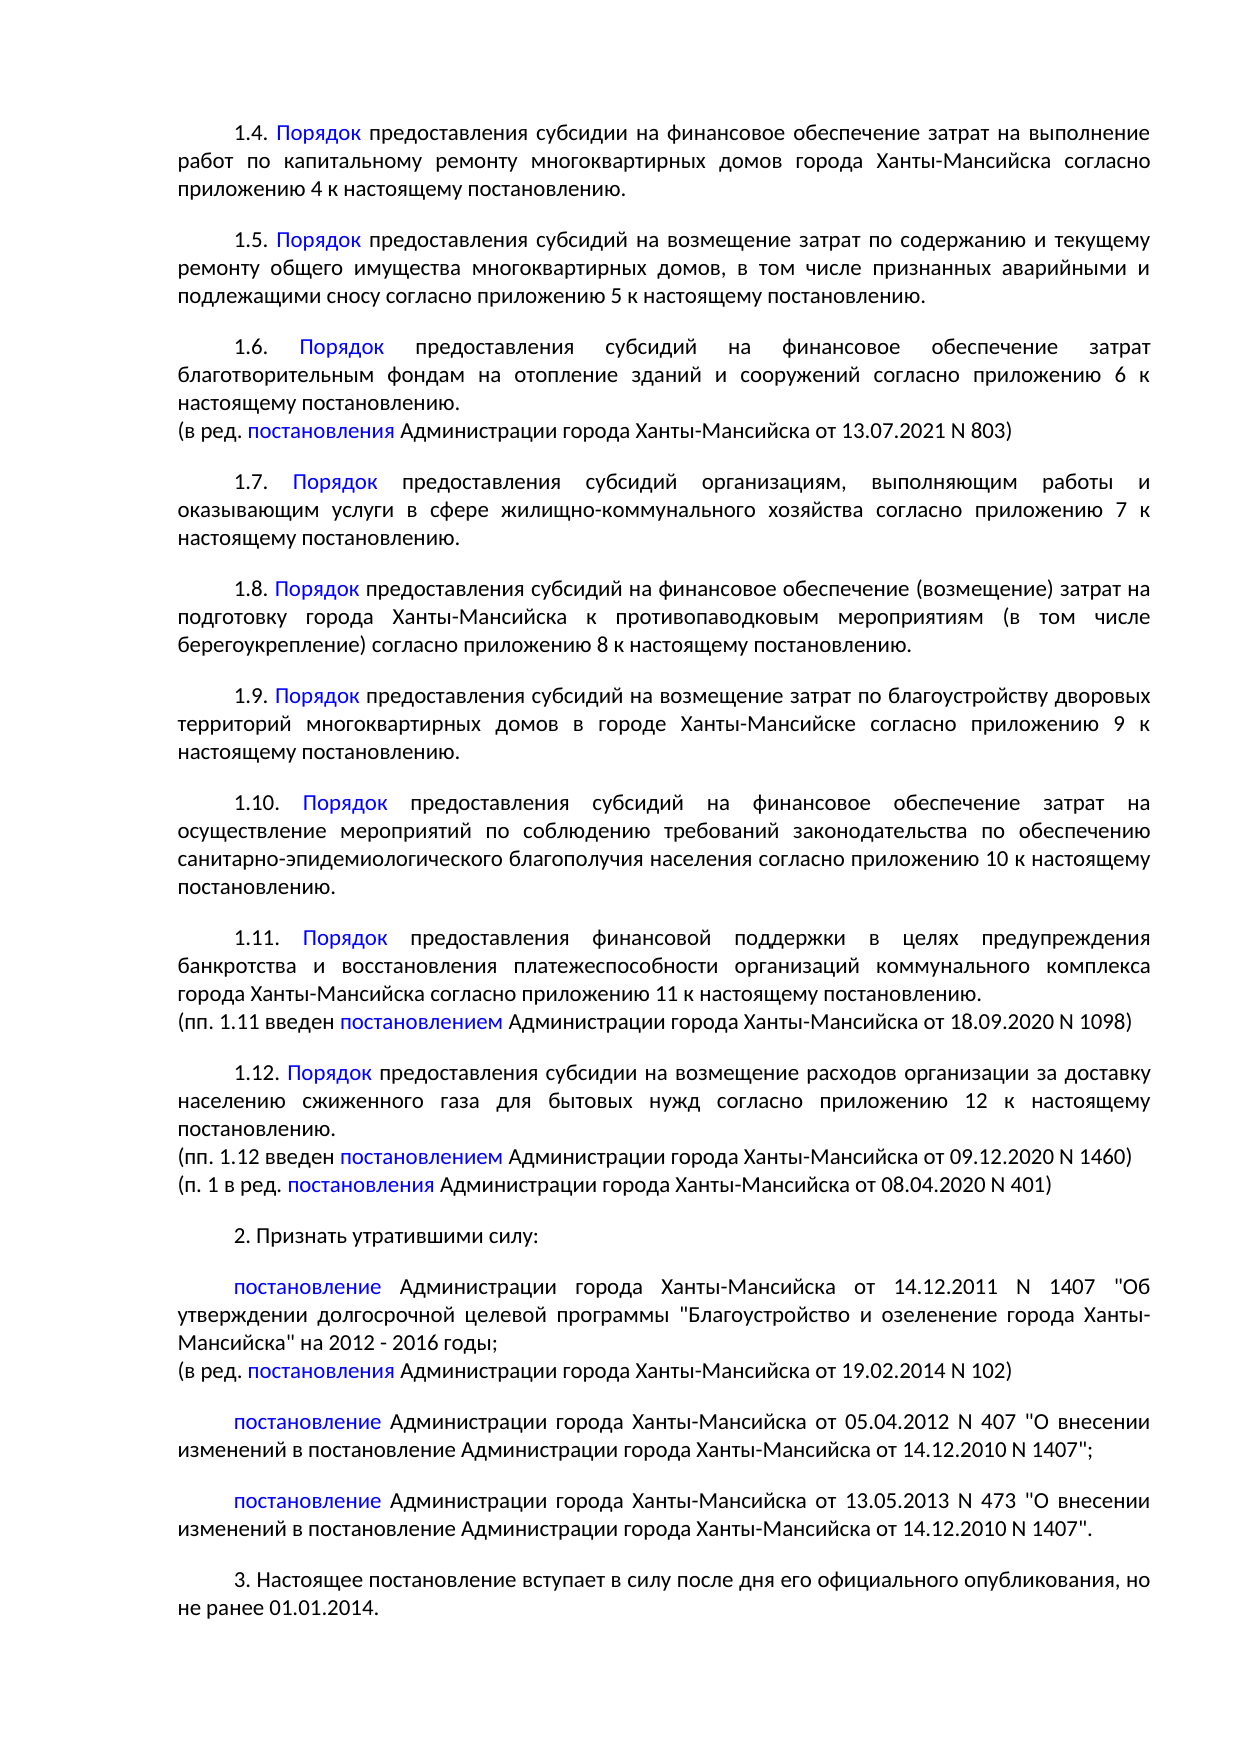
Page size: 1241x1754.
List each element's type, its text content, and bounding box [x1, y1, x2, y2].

text (в ред. постановления Администрации города Ханты-Мансийска от 19.02.2014 N 102) [177, 1356, 1152, 1384]
text 1.11. Порядок предоставления финансовой поддержки в целях предупреждения банкротства и восстановления платежеспособности организаций коммунального комплекса города Ханты-Мансийска согласно приложению 11 к настоящему постановлению. [177, 923, 1152, 1007]
text 1.6. Порядок предоставления субсидий на финансовое обеспечение затрат благотворительным фондам на отопление зданий и сооружений согласно приложению 6 к настоящему постановлению. [177, 332, 1152, 416]
text 1.5. Порядок предоставления субсидий на возмещение затрат по содержанию и текущему ремонту общего имущества многоквартирных домов, в том числе признанных аварийными и подлежащими сносу согласно приложению 5 к настоящему постановлению. [177, 225, 1152, 309]
text 1.10. Порядок предоставления субсидий на финансовое обеспечение затрат на осуществление мероприятий по соблюдению требований законодательства по обеспечению санитарно-эпидемиологического благополучия населения согласно приложению 10 к настоящему постановлению. [177, 788, 1152, 900]
text 2. Признать утратившими силу: [177, 1221, 1152, 1249]
text 1.8. Порядок предоставления субсидий на финансовое обеспечение (возмещение) затрат на подготовку города Ханты-Мансийска к противопаводковым мероприятиям (в том числе берегоукрепление) согласно приложению 8 к настоящему постановлению. [177, 574, 1152, 658]
text 1.4. Порядок предоставления субсидии на финансовое обеспечение затрат на выполнение работ по капитальному ремонту многоквартирных домов города Ханты-Мансийска согласно приложению 4 к настоящему постановлению. [177, 118, 1152, 202]
text 1.12. Порядок предоставления субсидии на возмещение расходов организации за доставку населению сжиженного газа для бытовых нужд согласно приложению 12 к настоящему постановлению. [177, 1058, 1152, 1142]
text постановление Администрации города Ханты-Мансийска от 13.05.2013 N 473 "О внесении изменений в постановление Администрации города Ханты-Мансийска от 14.12.2010 N 1407". [177, 1486, 1152, 1542]
text (в ред. постановления Администрации города Ханты-Мансийска от 13.07.2021 N 803) [177, 416, 1152, 444]
text (п. 1 в ред. постановления Администрации города Ханты-Мансийска от 08.04.2020 N 401) [177, 1170, 1152, 1198]
text 3. Настоящее постановление вступает в силу после дня его официального опубликования, но не ранее 01.01.2014. [177, 1565, 1152, 1621]
text 1.9. Порядок предоставления субсидий на возмещение затрат по благоустройству дворовых территорий многоквартирных домов в городе Ханты-Мансийске согласно приложению 9 к настоящему постановлению. [177, 681, 1152, 765]
text постановление Администрации города Ханты-Мансийска от 14.12.2011 N 1407 "Об утверждении долгосрочной целевой программы "Благоустройство и озеленение города Ханты-Мансийска" на 2012 - 2016 годы; [177, 1272, 1152, 1356]
text 1.7. Порядок предоставления субсидий организациям, выполняющим работы и оказывающим услуги в сфере жилищно-коммунального хозяйства согласно приложению 7 к настоящему постановлению. [177, 467, 1152, 551]
text постановление Администрации города Ханты-Мансийска от 05.04.2012 N 407 "О внесении изменений в постановление Администрации города Ханты-Мансийска от 14.12.2010 N 1407"; [177, 1407, 1152, 1463]
text (пп. 1.12 введен постановлением Администрации города Ханты-Мансийска от 09.12.2020 N 1460) [177, 1142, 1152, 1170]
text (пп. 1.11 введен постановлением Администрации города Ханты-Мансийска от 18.09.2020 N 1098) [177, 1007, 1152, 1035]
